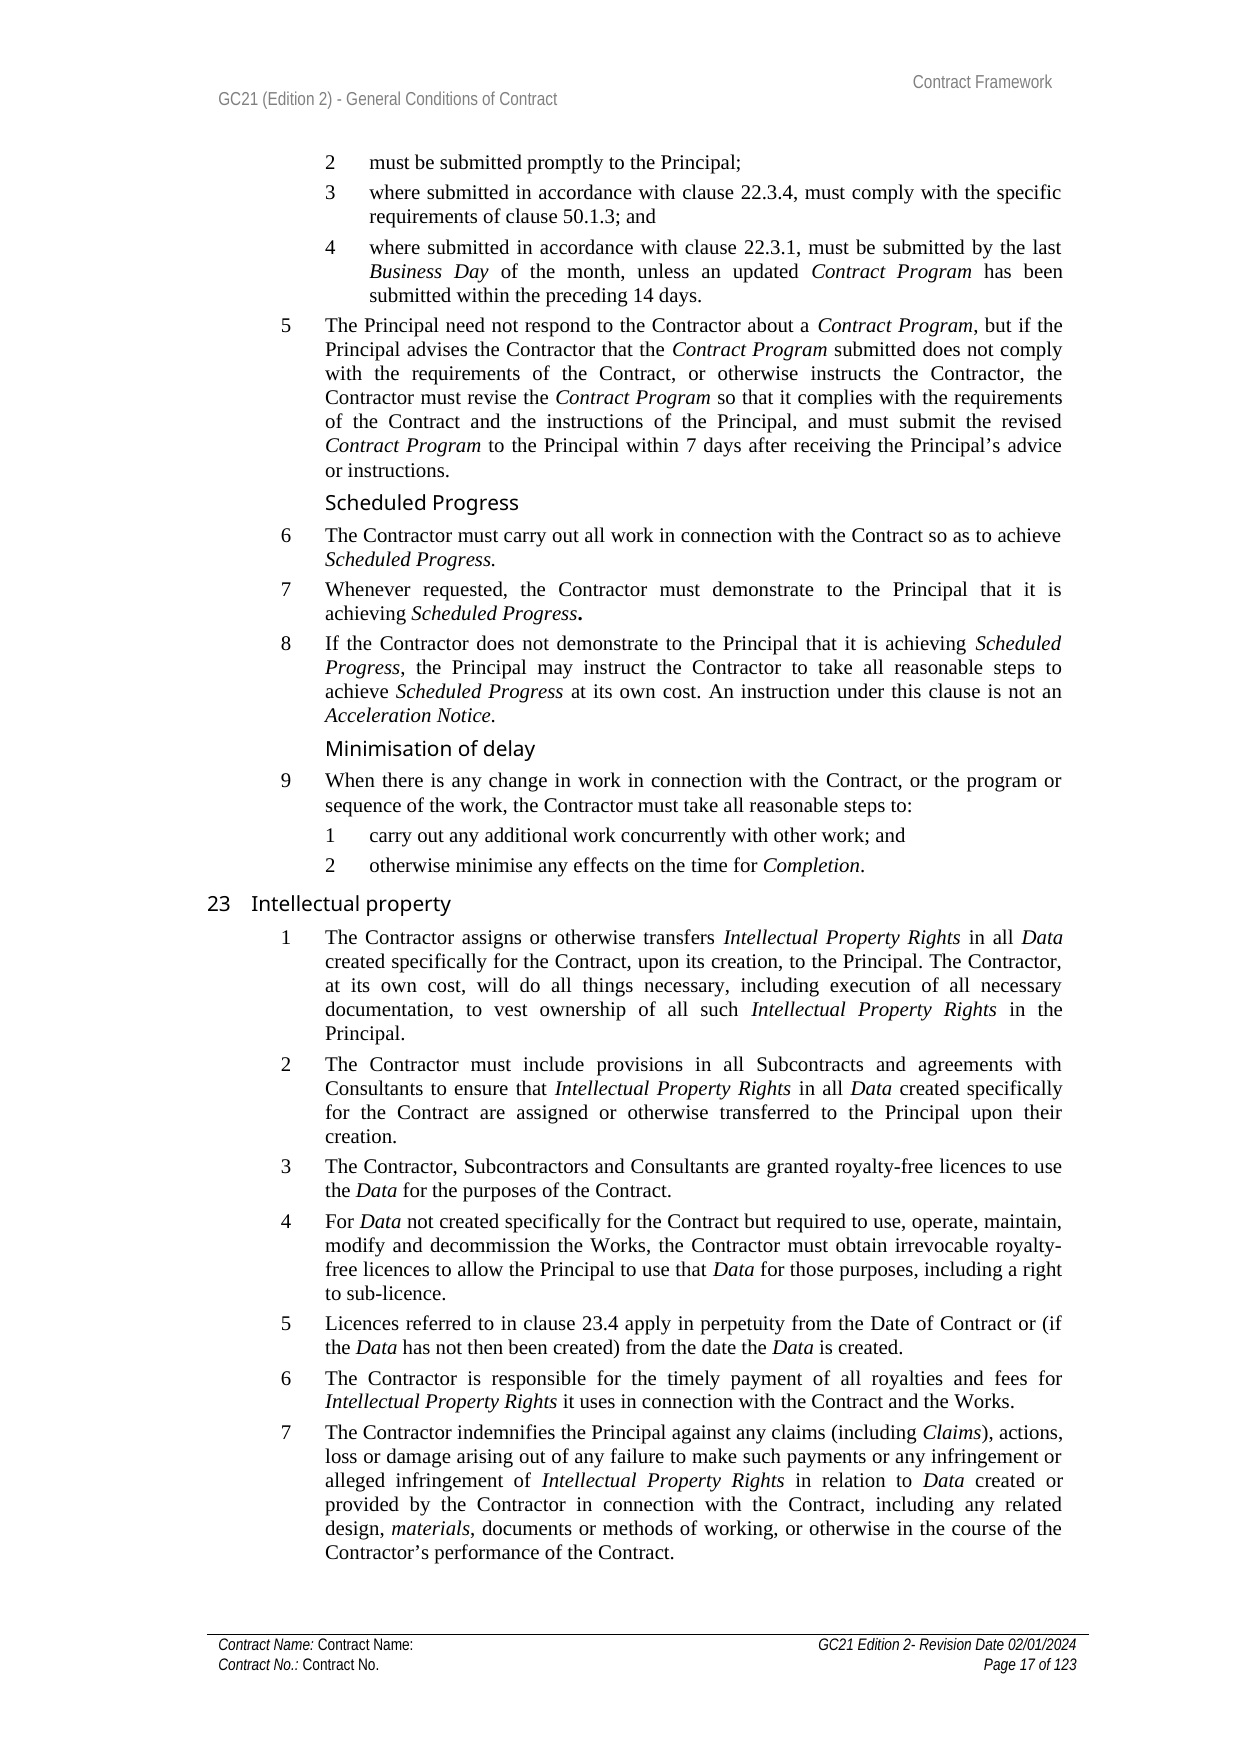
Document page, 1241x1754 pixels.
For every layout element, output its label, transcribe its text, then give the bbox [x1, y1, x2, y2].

text When there is any change in work in connection with the Contract, or the program or sequence of the work, the Contractor must take all reasonable steps to: [281, 768, 1063, 817]
text carry out any additional work concurrently with other work; and [325, 823, 1063, 847]
text The Contractor indemnifies the Principal against any claims (including Claims), actions, loss or damage arising out of any failure to make such payments or any infringement or alleged infringement of Intellectual Property Rights in relation to Data created or provided by the Contractor in connection with the Contract, including any related design, materials, documents or methods of working, or otherwise in the course of the Contractor’s performance of the Contract. [281, 1420, 1063, 1564]
text Whenever requested, the Contractor must demonstrate to the Principal that it is achieving Scheduled Progress. [281, 577, 1063, 625]
text The Contractor must carry out all work in connection with the Contract so as to achieve Scheduled Progress. [281, 522, 1063, 571]
text The Contractor assigns or otherwise transfers Intellectual Property Rights in all Data created specifically for the Contract, upon its creation, to the Principal. The Contractor, at its own cost, will do all things necessary, including execution of all necessary documentation, to vest ownership of all such Intellectual Property Rights in the Principal. [281, 925, 1063, 1045]
text where submitted in accordance with clause 22.3.4, must comply with the specific requirements of clause 50.1.3; and [325, 180, 1063, 228]
text The Contractor is responsible for the timely payment of all royalties and fees for Intellectual Property Rights it uses in connection with the Contract and the Works. [281, 1365, 1063, 1413]
text where submitted in accordance with clause 22.3.1, must be submitted by the last Business Day of the month, unless an updated Contract Program has been submitted within the preceding 14 days. [325, 235, 1063, 307]
subtitle Intellectual property [207, 883, 1063, 919]
subtitle Scheduled Progress [325, 488, 1063, 516]
text The Contractor must include provisions in all Subcontracts and agreements with Consultants to ensure that Intellectual Property Rights in all Data created specifically for the Contract are assigned or otherwise transferred to the Principal upon their creation. [281, 1052, 1063, 1148]
text The Principal need not respond to the Contractor about a Contract Program, but if the Principal advises the Contractor that the Contract Program submitted does not comply with the requirements of the Contract, or otherwise instructs the Contractor, the Contractor must revise the Contract Program so that it complies with the requirements of the Contract and the instructions of the Principal, and must submit the revised Contract Program to the Principal within 7 days after receiving the Principal’s advice or instructions. [281, 313, 1063, 482]
text must be submitted promptly to the Principal; [325, 150, 1063, 174]
text For Data not created specifically for the Contract but required to use, operate, maintain, modify and decommission the Works, the Contractor must obtain irrevocable royalty-free licences to allow the Principal to use that Data for those purposes, including a right to sub-licence. [281, 1208, 1063, 1305]
text If the Contractor does not demonstrate to the Principal that it is achieving Scheduled Progress, the Principal may instruct the Contractor to take all reasonable steps to achieve Scheduled Progress at its own cost. An instruction under this clause is not an Acceleration Notice. [281, 631, 1063, 727]
text Licences referred to in clause 23.4 apply in perpetuity from the Date of Contract or (if the Data has not then been created) from the date the Data is created. [281, 1311, 1063, 1359]
text otherwise minimise any effects on the time for Completion. [325, 853, 1063, 877]
text The Contractor, Subcontractors and Consultants are granted royalty-free licences to use the Data for the purposes of the Contract. [281, 1154, 1063, 1202]
subtitle Minimisation of delay [325, 734, 1063, 762]
